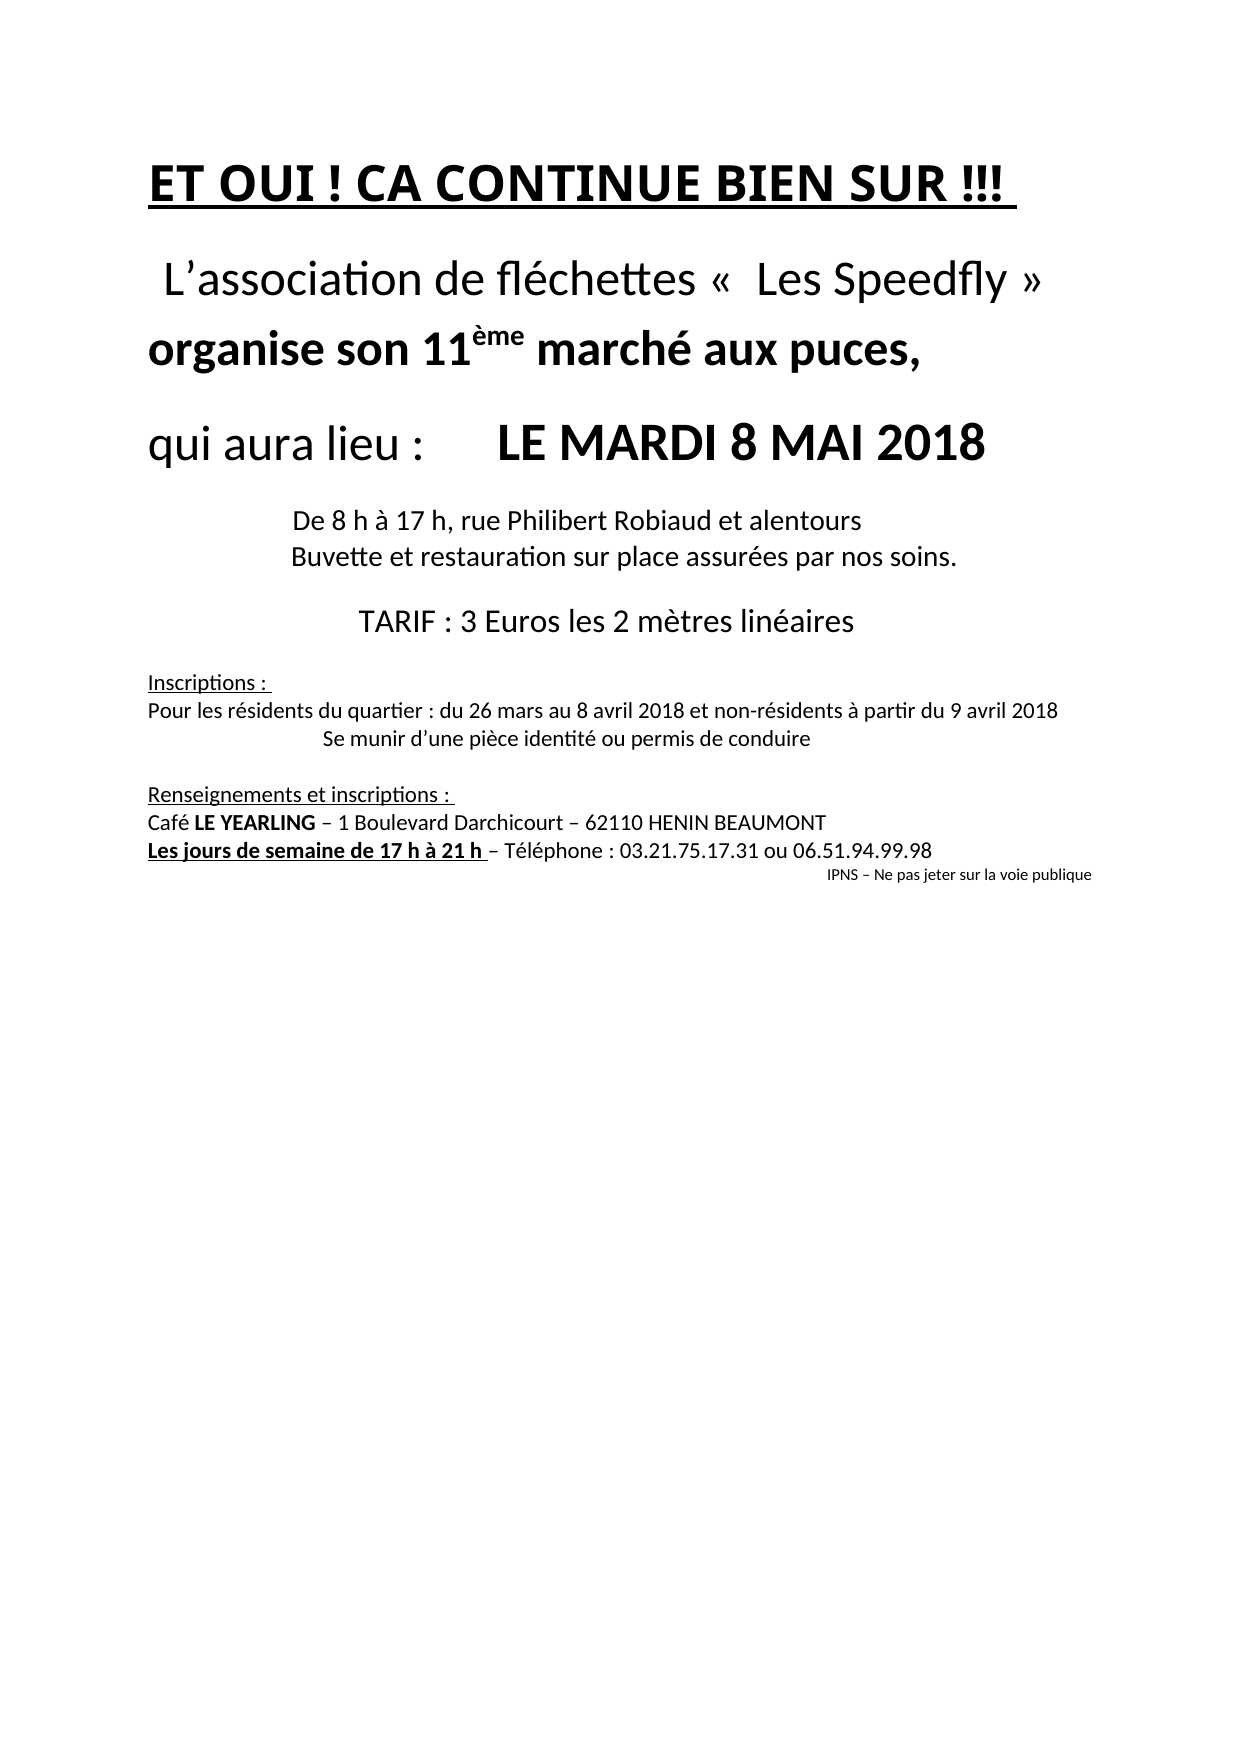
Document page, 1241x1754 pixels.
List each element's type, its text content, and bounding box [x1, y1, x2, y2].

text Café LE YEARLING – 1 Boulevard Darchicourt – 62110 HENIN BEAUMONT [148, 808, 1093, 836]
text Buvette et restauration sur place assurées par nos soins. [148, 538, 1093, 573]
text TARIF : 3 Euros les 2 mètres linéaires [148, 600, 1093, 641]
text L’association de fléchettes « Les Speedfly » organise son 11ème marché aux puces, [148, 247, 1093, 378]
text qui aura lieu : LE MARDI 8 MAI 2018 [148, 408, 1093, 474]
text Se munir d’une pièce identité ou permis de conduire [148, 724, 1093, 752]
text De 8 h à 17 h, rue Philibert Robiaud et alentours [148, 502, 1093, 538]
text ET OUI ! CA CONTINUE BIEN SUR !!! [148, 148, 1093, 216]
text Renseignements et inscriptions : [148, 780, 1093, 808]
text Inscriptions : [148, 668, 1093, 696]
text Pour les résidents du quartier : du 26 mars au 8 avril 2018 et non-résidents à partir du 9 avril 2018 [148, 696, 1093, 724]
text IPNS – Ne pas jeter sur la voie publique [148, 864, 1093, 884]
text Les jours de semaine de 17 h à 21 h – Téléphone : 03.21.75.17.31 ou 06.51.94.99.98 [148, 836, 1093, 864]
